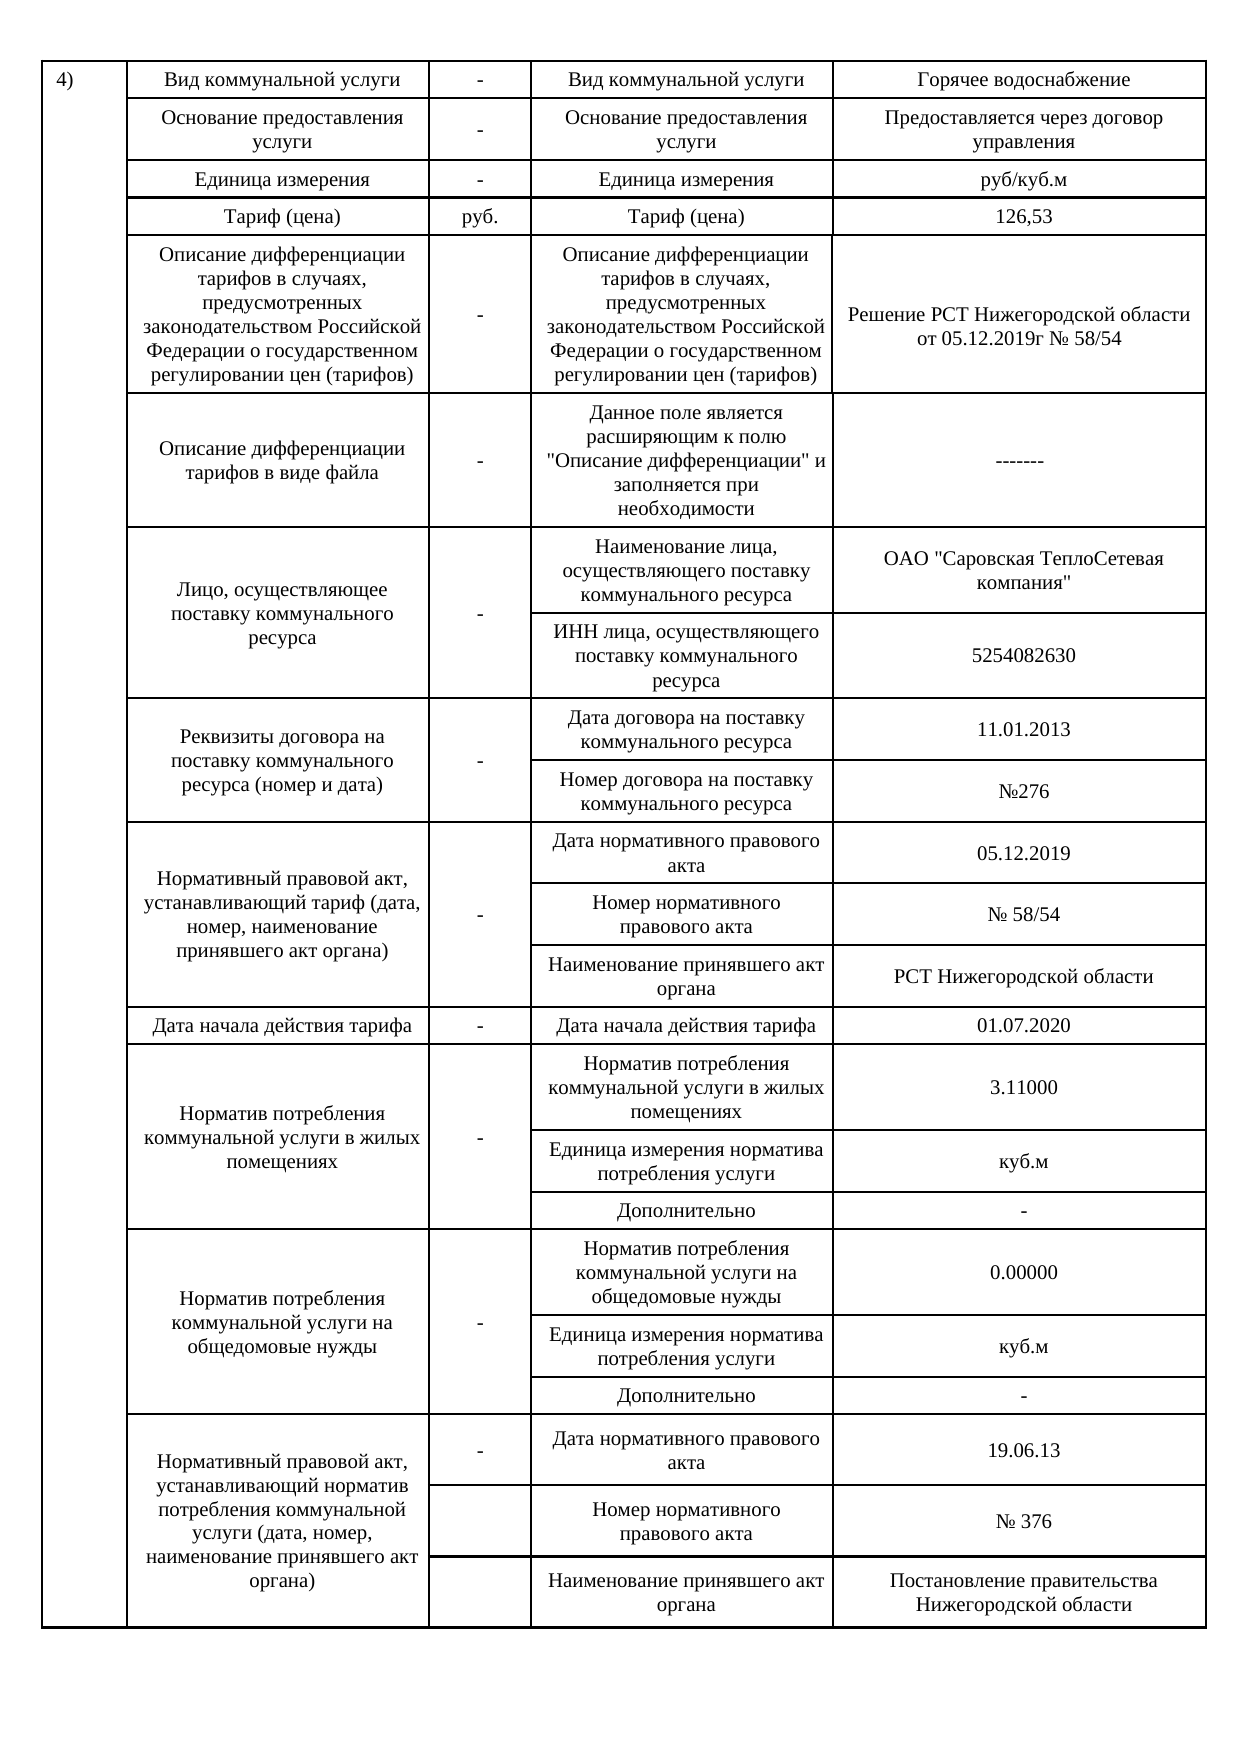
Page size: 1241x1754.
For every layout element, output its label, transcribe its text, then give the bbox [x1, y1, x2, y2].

table_cell 126,53 [834, 199, 1205, 234]
table_cell 3.11000 [834, 1045, 1205, 1129]
table_cell Лицо, осуществляющее поставку коммунального ресурса [128, 528, 428, 697]
table_cell Номер нормативного правового акта [532, 1486, 832, 1555]
table_cell №276 [834, 761, 1205, 821]
table_cell Описание дифференциации тарифов в виде файла [128, 394, 428, 526]
table_cell 19.06.13 [834, 1415, 1205, 1484]
table_cell Дата начала действия тарифа [128, 1008, 428, 1043]
table_cell Дата нормативного правового акта [532, 1415, 832, 1484]
table_cell 05.12.2019 [834, 823, 1205, 882]
table_cell Дополнительно [532, 1193, 832, 1228]
table_cell Наименование принявшего акт органа [532, 946, 832, 1006]
table_cell руб. [430, 199, 530, 234]
table_header Горячее водоснабжение [834, 62, 1205, 97]
table_cell Основание предоставления услуги [532, 99, 832, 159]
table_cell Тариф (цена) [128, 199, 428, 234]
table_cell № 376 [834, 1486, 1205, 1555]
table_header Вид коммунальной услуги [532, 62, 832, 97]
table_cell Дата нормативного правового акта [532, 823, 832, 882]
table_cell Единица измерения [128, 161, 428, 196]
table_cell - [834, 1193, 1205, 1228]
table_header 4) [43, 62, 126, 1626]
table_cell РСТ Нижегородской области [834, 946, 1205, 1006]
table_cell - [430, 236, 530, 392]
table_cell Тариф (цена) [532, 199, 832, 234]
table_cell Норматив потребления коммунальной услуги в жилых помещениях [128, 1045, 428, 1228]
table_cell - [430, 394, 530, 526]
table_cell 0.00000 [834, 1230, 1205, 1314]
table_cell Норматив потребления коммунальной услуги в жилых помещениях [532, 1045, 832, 1129]
table_cell - [430, 1230, 530, 1413]
table_cell - [430, 161, 530, 196]
table_cell 01.07.2020 [834, 1008, 1205, 1043]
table_cell [430, 1558, 530, 1626]
table_cell Решение РСТ Нижегородской области от 05.12.2019г № 58/54 [833, 236, 1205, 392]
table_cell Норматив потребления коммунальной услуги на общедомовые нужды [128, 1230, 428, 1413]
table_cell Номер договора на поставку коммунального ресурса [532, 761, 832, 821]
table_cell 5254082630 [834, 614, 1205, 697]
table_cell Предоставляется через договор управления [834, 99, 1205, 159]
table_cell Единица измерения [532, 161, 832, 196]
table_cell Номер нормативного правового акта [532, 884, 832, 944]
table_cell Основание предоставления услуги [128, 99, 428, 159]
table_cell Описание дифференциации тарифов в случаях, предусмотренных законодательством Российской Федерации о государственном регулировании цен (тарифов) [128, 236, 428, 392]
table_cell - [430, 699, 530, 821]
table_cell Описание дифференциации тарифов в случаях, предусмотренных законодательством Российской Федерации о государственном регулировании цен (тарифов) [532, 236, 831, 392]
table_cell Наименование принявшего акт органа [532, 1558, 832, 1626]
table_cell - [430, 1045, 530, 1228]
table_header Вид коммунальной услуги [128, 62, 428, 97]
table_cell - [430, 99, 530, 159]
table_cell руб/куб.м [834, 161, 1205, 196]
table_cell куб.м [834, 1131, 1205, 1191]
table_cell Дата договора на поставку коммунального ресурса [532, 699, 832, 759]
table_cell Наименование лица, осуществляющего поставку коммунального ресурса [532, 528, 832, 612]
table_cell ИНН лица, осуществляющего поставку коммунального ресурса [532, 614, 832, 697]
table_cell Нормативный правовой акт, устанавливающий норматив потребления коммунальной услуги (дата, номер, наименование принявшего акт органа) [128, 1415, 428, 1626]
table_cell Нормативный правовой акт, устанавливающий тариф (дата, номер, наименование принявшего акт органа) [128, 823, 428, 1006]
table_header - [430, 62, 530, 97]
table_cell Постановление правительства Нижегородской области [834, 1558, 1205, 1626]
table_cell Данное поле является расширяющим к полю "Описание дифференциации" и заполняется при необходимости [532, 394, 832, 526]
table_cell куб.м [834, 1316, 1205, 1376]
table_cell - [430, 1008, 530, 1043]
table_cell 11.01.2013 [834, 699, 1205, 759]
table_cell Дата начала действия тарифа [532, 1008, 832, 1043]
table_cell - [430, 528, 530, 697]
table_cell - [430, 1415, 530, 1484]
table_cell ------- [834, 394, 1205, 526]
table_cell Дополнительно [532, 1378, 832, 1413]
table_cell [430, 1486, 530, 1555]
table_cell № 58/54 [834, 884, 1205, 944]
table_cell Реквизиты договора на поставку коммунального ресурса (номер и дата) [128, 699, 428, 821]
table_cell Норматив потребления коммунальной услуги на общедомовые нужды [532, 1230, 832, 1314]
table_cell ОАО "Саровская ТеплоСетевая компания" [834, 528, 1205, 612]
table_cell - [834, 1378, 1205, 1413]
table_cell Единица измерения норматива потребления услуги [532, 1131, 832, 1191]
table_cell Единица измерения норматива потребления услуги [532, 1316, 832, 1376]
table_cell - [430, 823, 530, 1006]
